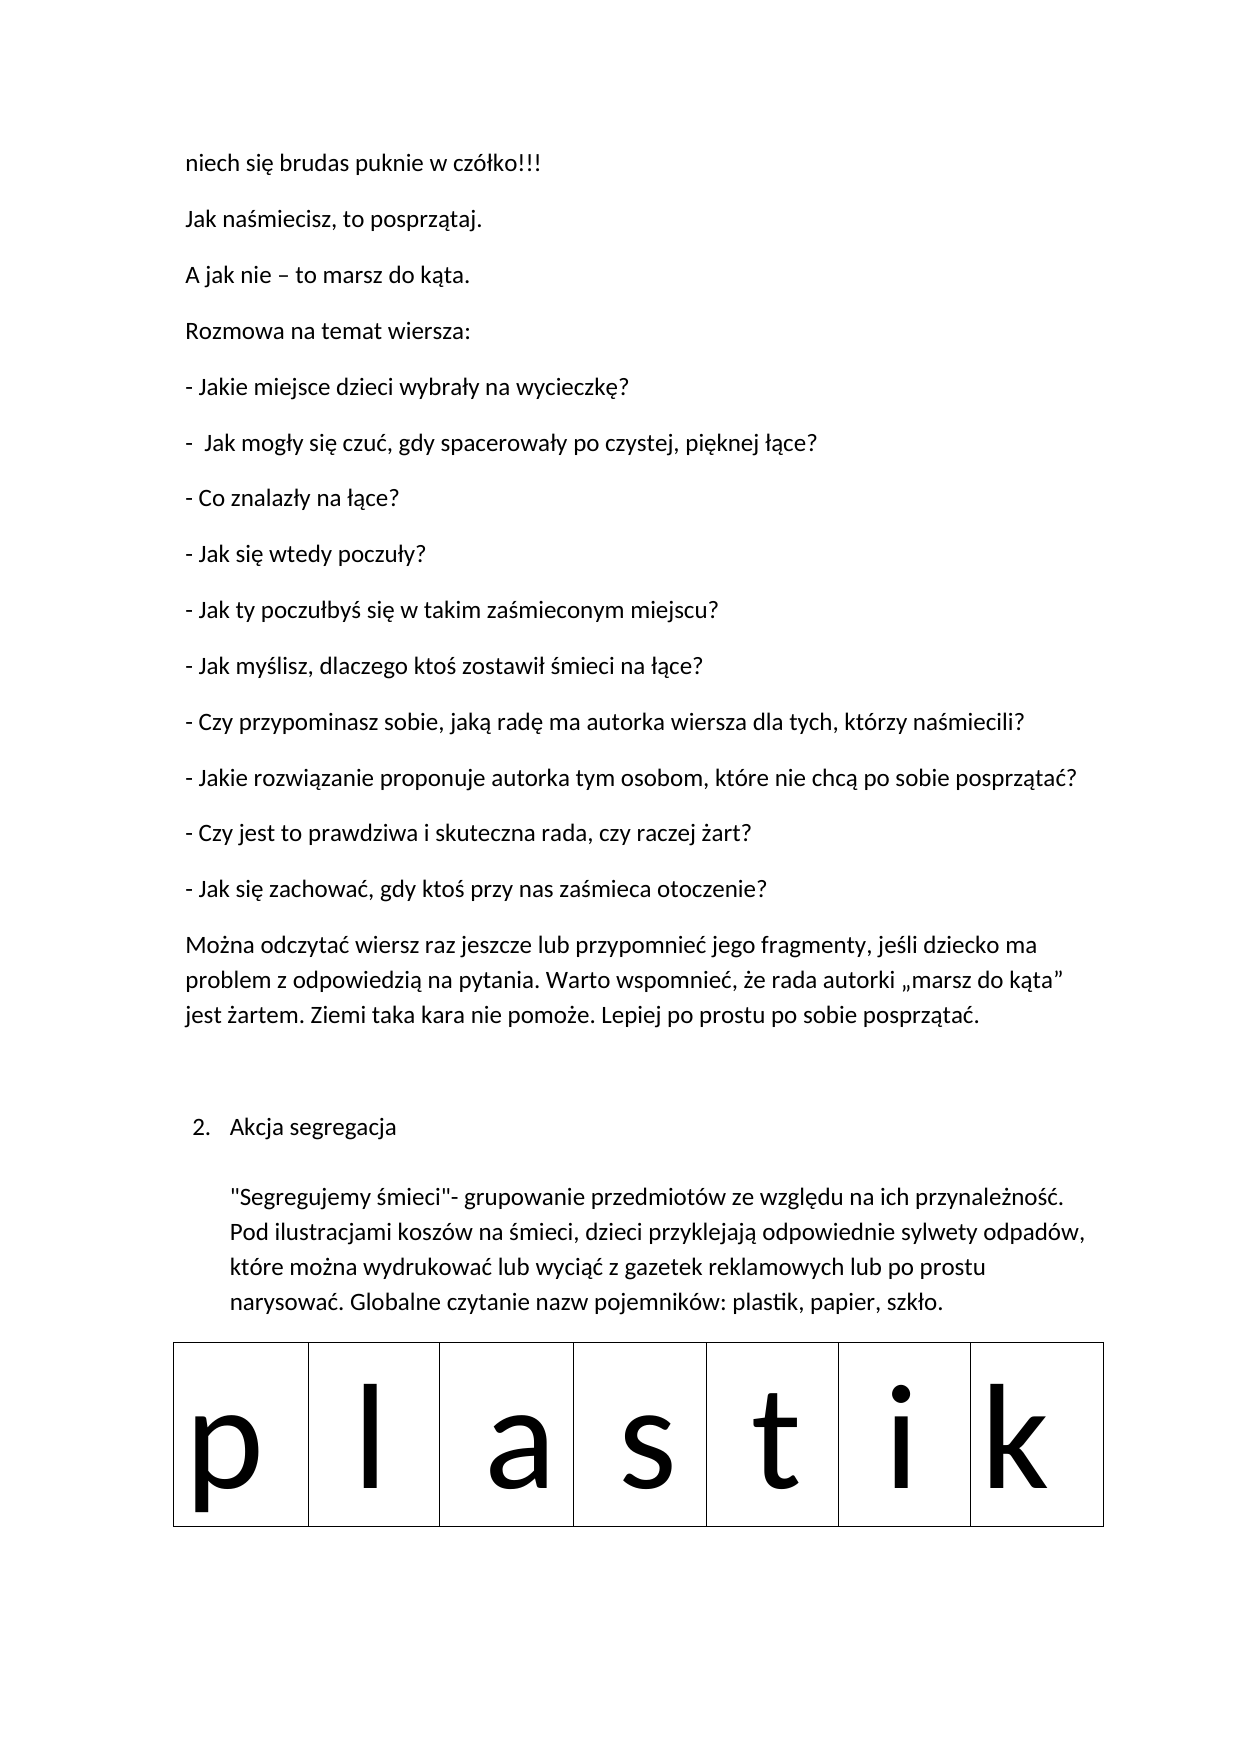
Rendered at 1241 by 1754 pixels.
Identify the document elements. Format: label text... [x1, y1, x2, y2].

text Jak naśmiecisz, to posprzątaj. [185, 203, 1093, 234]
text - Jak mogły się czuć, gdy spacerowały po czystej, pięknej łące? [185, 427, 1093, 457]
text - Jakie miejsce dzieci wybrały na wycieczkę? [185, 371, 1093, 401]
text - Czy jest to prawdziwa i skuteczna rada, czy raczej żart? [185, 818, 1093, 848]
text A jak nie – to marsz do kąta. [185, 259, 1093, 290]
table_header k [971, 1343, 1103, 1526]
list Akcja segregacja [192, 1111, 1093, 1141]
table_header s [574, 1343, 706, 1526]
table_header a [440, 1343, 573, 1526]
text - Jak się wtedy poczuły? [185, 538, 1093, 569]
text - Jak się zachować, gdy ktoś przy nas zaśmieca otoczenie? [185, 873, 1093, 904]
text Można odczytać wiersz raz jeszcze lub przypomnieć jego fragmenty, jeśli dziecko ma problem z odpowiedzią na pytania. Warto wspomnieć, że rada autorki „marsz do kąta” jest żartem. Ziemi taka kara nie pomoże. Lepiej po prostu po sobie posprzątać. [185, 929, 1093, 1030]
text - Jak ty poczułbyś się w takim zaśmieconym miejscu? [185, 594, 1093, 625]
text niech się brudas puknie w czółko!!! [185, 148, 1093, 178]
list "Segregujemy śmieci"- grupowanie przedmiotów ze względu na ich przynależność. Pod ilustracjami koszów na śmieci, dzieci przyklejają odpowiednie sylwety odpadów, które można wydrukować lub wyciąć z gazetek reklamowych lub po prostu narysować. Globalne czytanie nazw pojemników: plastik, papier, szkło. [229, 1181, 1093, 1316]
text - Co znalazły na łące? [185, 483, 1093, 513]
table_header p [174, 1343, 308, 1526]
text Rozmowa na temat wiersza: [185, 315, 1093, 346]
table_header i [839, 1343, 970, 1526]
table_header t [707, 1343, 838, 1526]
text - Jakie rozwiązanie proponuje autorka tym osobom, które nie chcą po sobie posprzątać? [185, 762, 1093, 792]
table_header l [309, 1343, 439, 1526]
text - Czy przypominasz sobie, jaką radę ma autorka wiersza dla tych, którzy naśmiecili? [185, 706, 1093, 736]
text - Jak myślisz, dlaczego ktoś zostawił śmieci na łące? [185, 650, 1093, 681]
